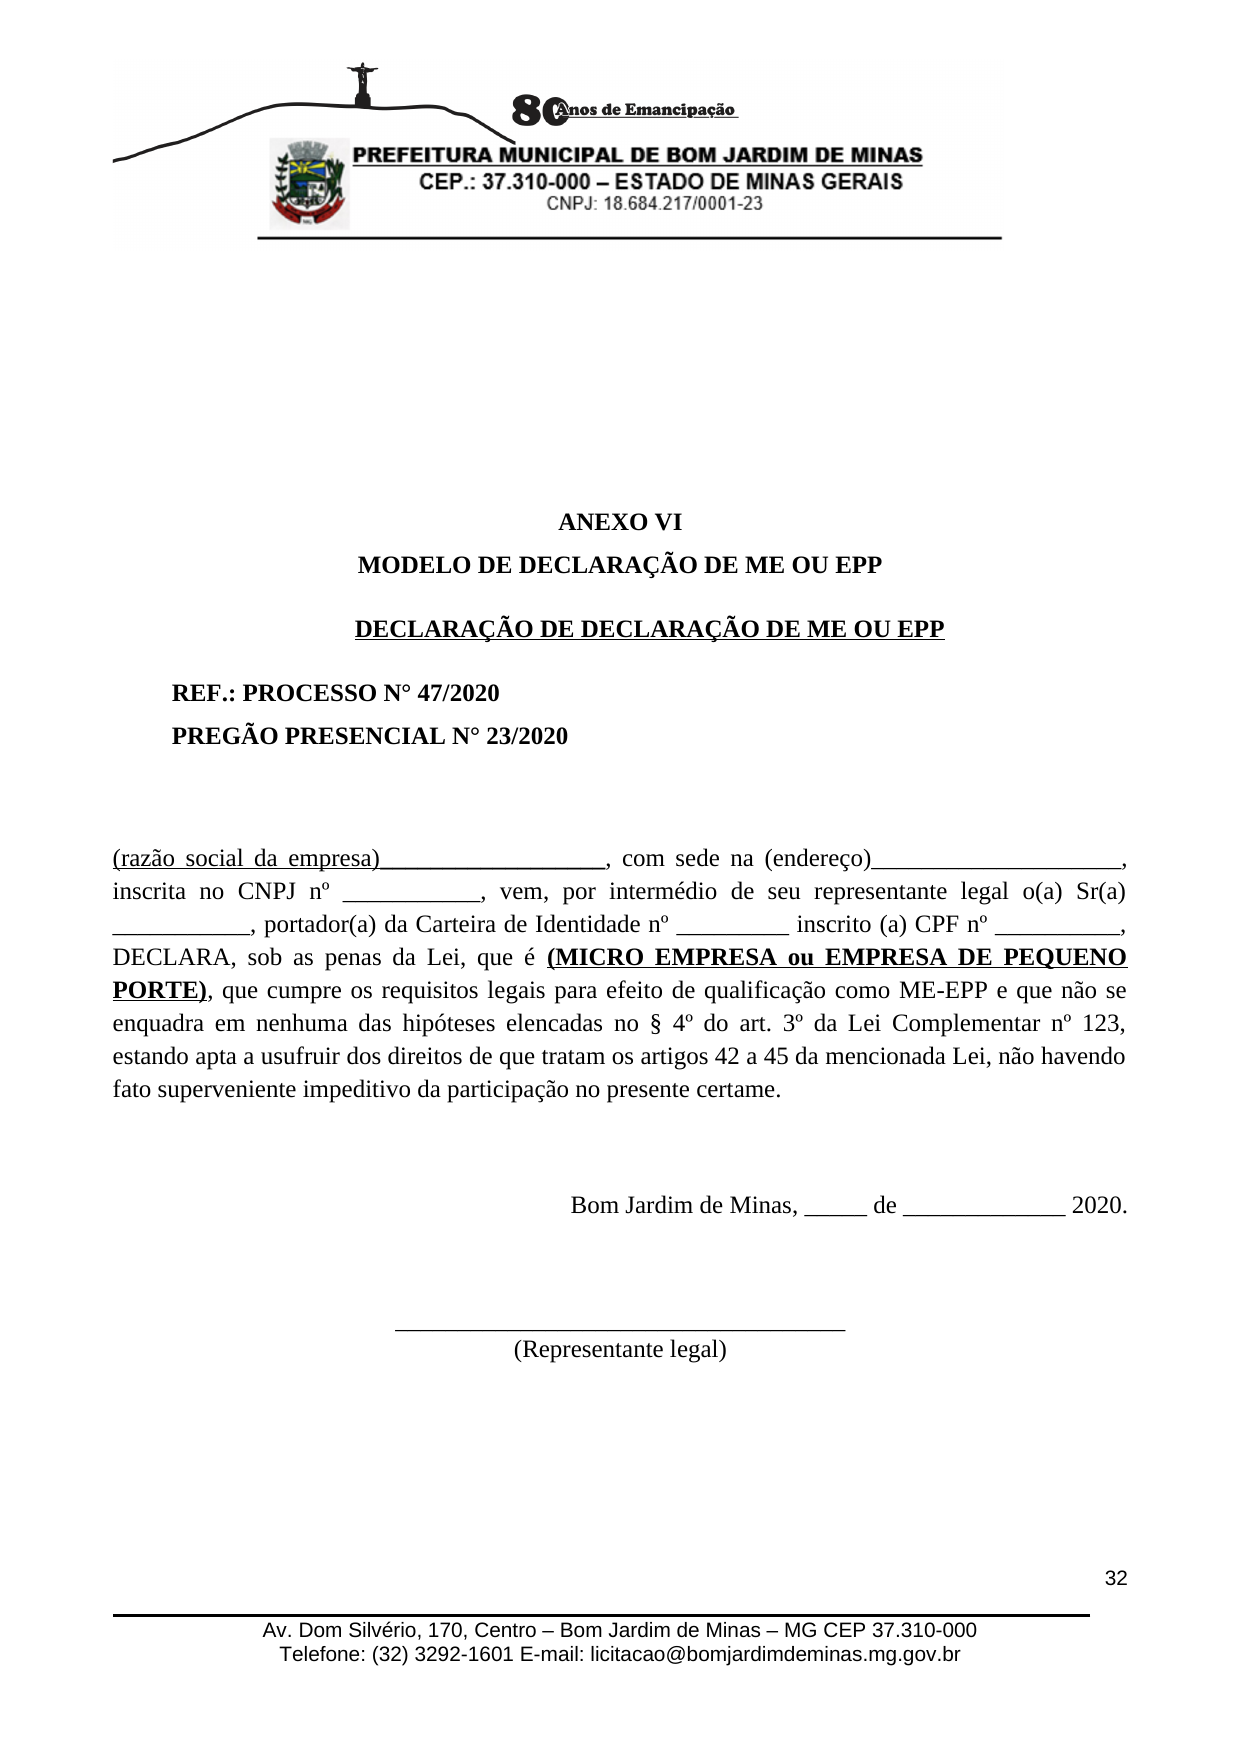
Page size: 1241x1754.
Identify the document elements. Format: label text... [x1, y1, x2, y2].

text Bom Jardim de Minas, _____ de _____________ 2020. [112, 1190, 1128, 1219]
text ANEXO VI [112, 507, 1128, 535]
subtitle DECLARAÇÃO DE DECLARAÇÃO DE ME OU EPP [112, 614, 1128, 642]
text MODELO DE DECLARAÇÃO DE ME OU EPP [112, 550, 1128, 578]
text (Representante legal) [112, 1334, 1128, 1363]
subtitle REF.: PROCESSO N° 47/2020 [112, 678, 1128, 706]
text (razão social da empresa)__________________, com sede na (endereço)____________________, inscrita no CNPJ nº ___________, vem, por intermédio de seu representante legal o(a) Sr(a) ___________, portador(a) da Carteira de Identidade nº _________ inscrito (a) CPF nº __________, DECLARA, sob as penas da Lei, que é (MICRO EMPRESA ou EMPRESA DE PEQUENO PORTE), que cumpre os requisitos legais para efeito de qualificação como ME-EPP e que não se enquadra em nenhuma das hipóteses elencadas no § 4º do art. 3º da Lei Complementar nº 123, estando apta a usufruir dos direitos de que tratam os artigos 45 da mencionada Lei, não havendo fato superveniente impeditivo da participação no presente certame. [112, 843, 1128, 1103]
subtitle PREGÃO PRESENCIAL N° 23/2020 [112, 721, 1128, 749]
picture [112, 59, 1004, 251]
text ____________________________________ [112, 1305, 1128, 1334]
